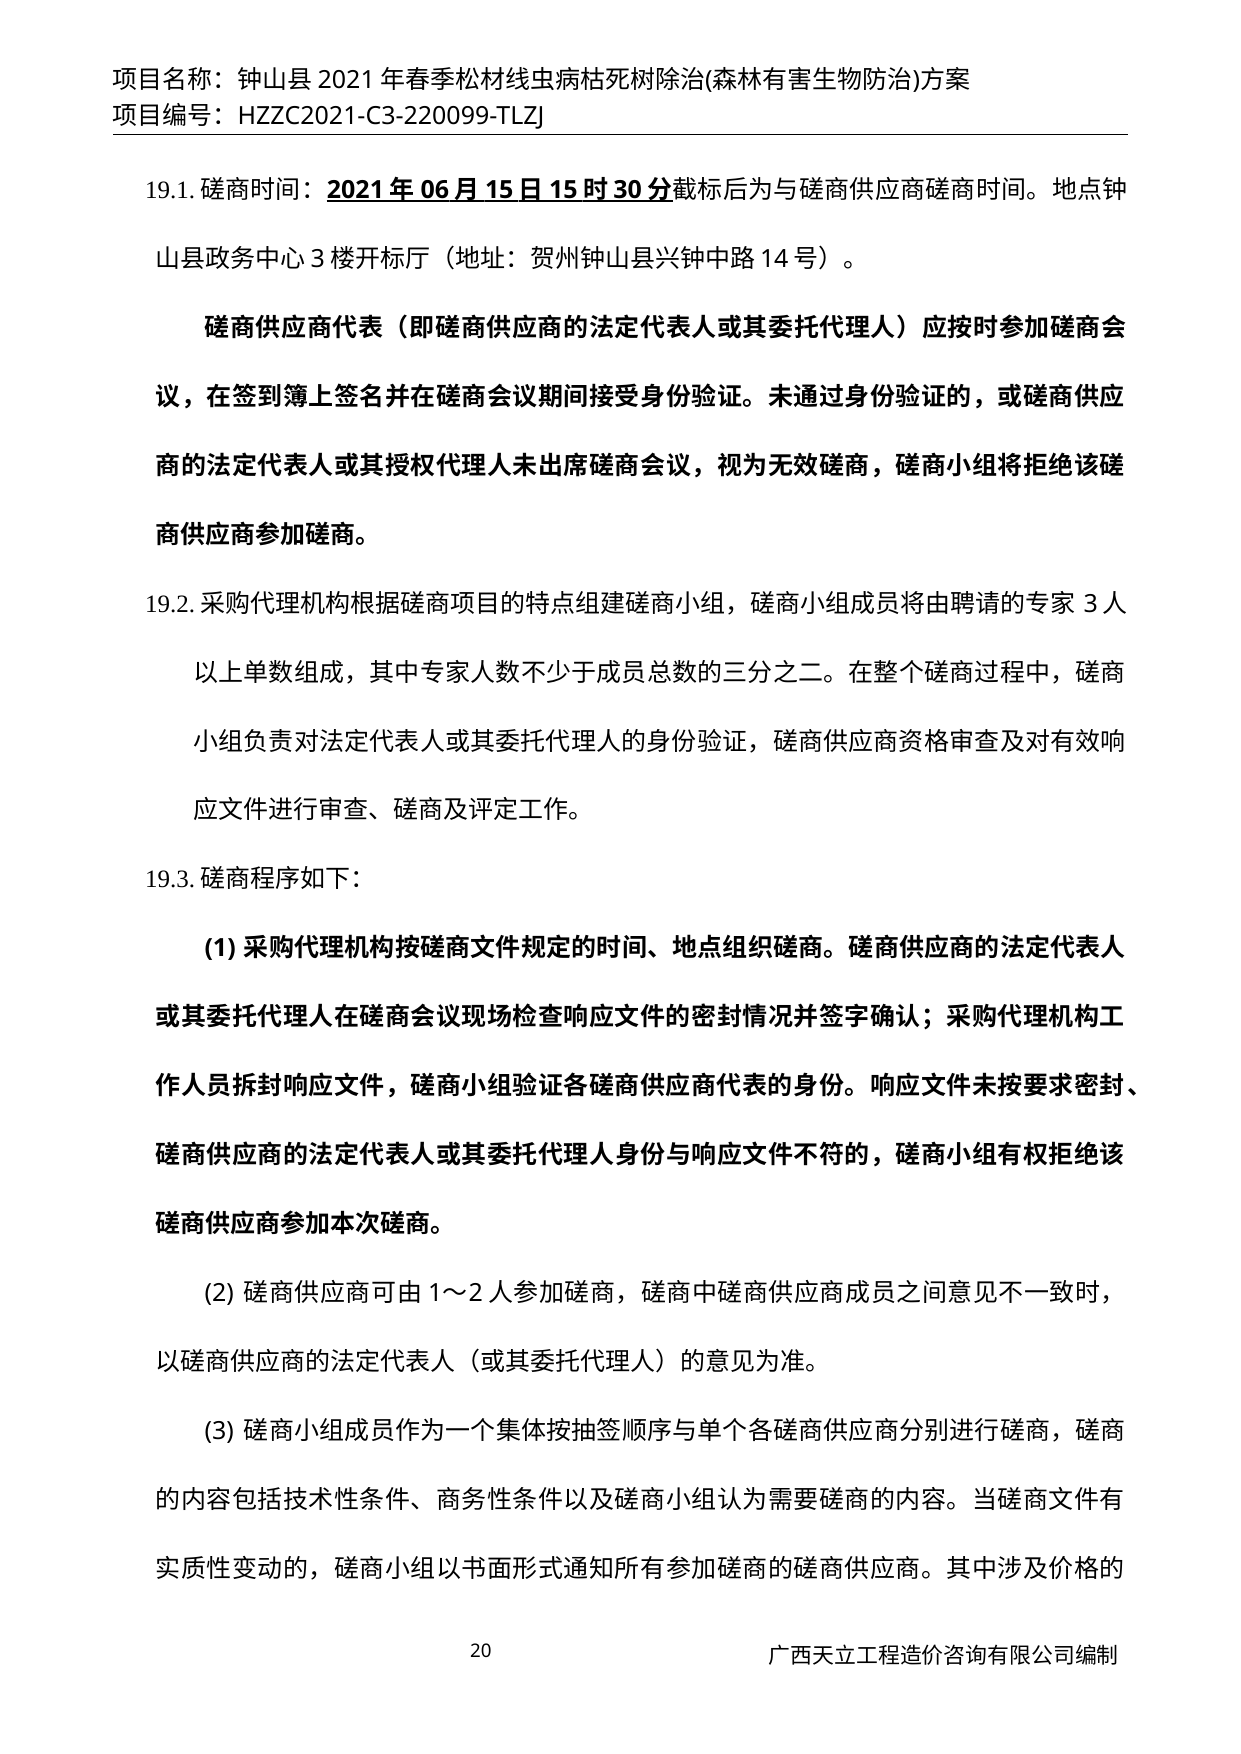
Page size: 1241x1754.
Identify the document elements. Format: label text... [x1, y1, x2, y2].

text 磋商供应商代表（即磋商供应商的法定代表人或其委托代理人）应按时参加磋商会议，在签到簿上签名并在磋商会议期间接受身份验证。未通过身份验证的，或磋商供应商的法定代表人或其授权代理人未出席磋商会议，视为无效磋商，磋商小组将拒绝该磋商供应商参加磋商。 [155, 291, 1128, 567]
list 采购代理机构按磋商文件规定的时间、地点组织磋商。磋商供应商的法定代表人或其委托代理人在磋商会议现场检查响应文件的密封情况并签字确认；采购代理机构工作人员拆封响应文件，磋商小组验证各磋商供应商代表的身份。响应文件未按要求密封、磋商供应商的法定代表人或其委托代理人身份与响应文件不符的，磋商小组有权拒绝该磋商供应商参加本次磋商。 [155, 911, 1128, 1256]
list 磋商时间：2021年 06月15日15时30分截标后为与磋商供应商磋商时间。地点钟山县政务中心3楼开标厅（地址：贺州钟山县兴钟中路14号）。 [145, 153, 1128, 291]
list 磋商程序如下： [145, 842, 1128, 911]
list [155, 1394, 1128, 1601]
list 采购代理机构根据磋商项目的特点组建磋商小组，磋商小组成员将由聘请的专家3人以上单数组成，其中专家人数不少于成员总数的三分之二。在整个磋商过程中，磋商小组负责对法定代表人或其委托代理人的身份验证，磋商供应商资格审查及对有效响应文件进行审查、磋商及评定工作。 [145, 567, 1128, 842]
list 磋商供应商可由1～2人参加磋商，磋商中磋商供应商成员之间意见不一致时，以磋商供应商的法定代表人（或其委托代理人）的意见为准。 [155, 1256, 1128, 1394]
